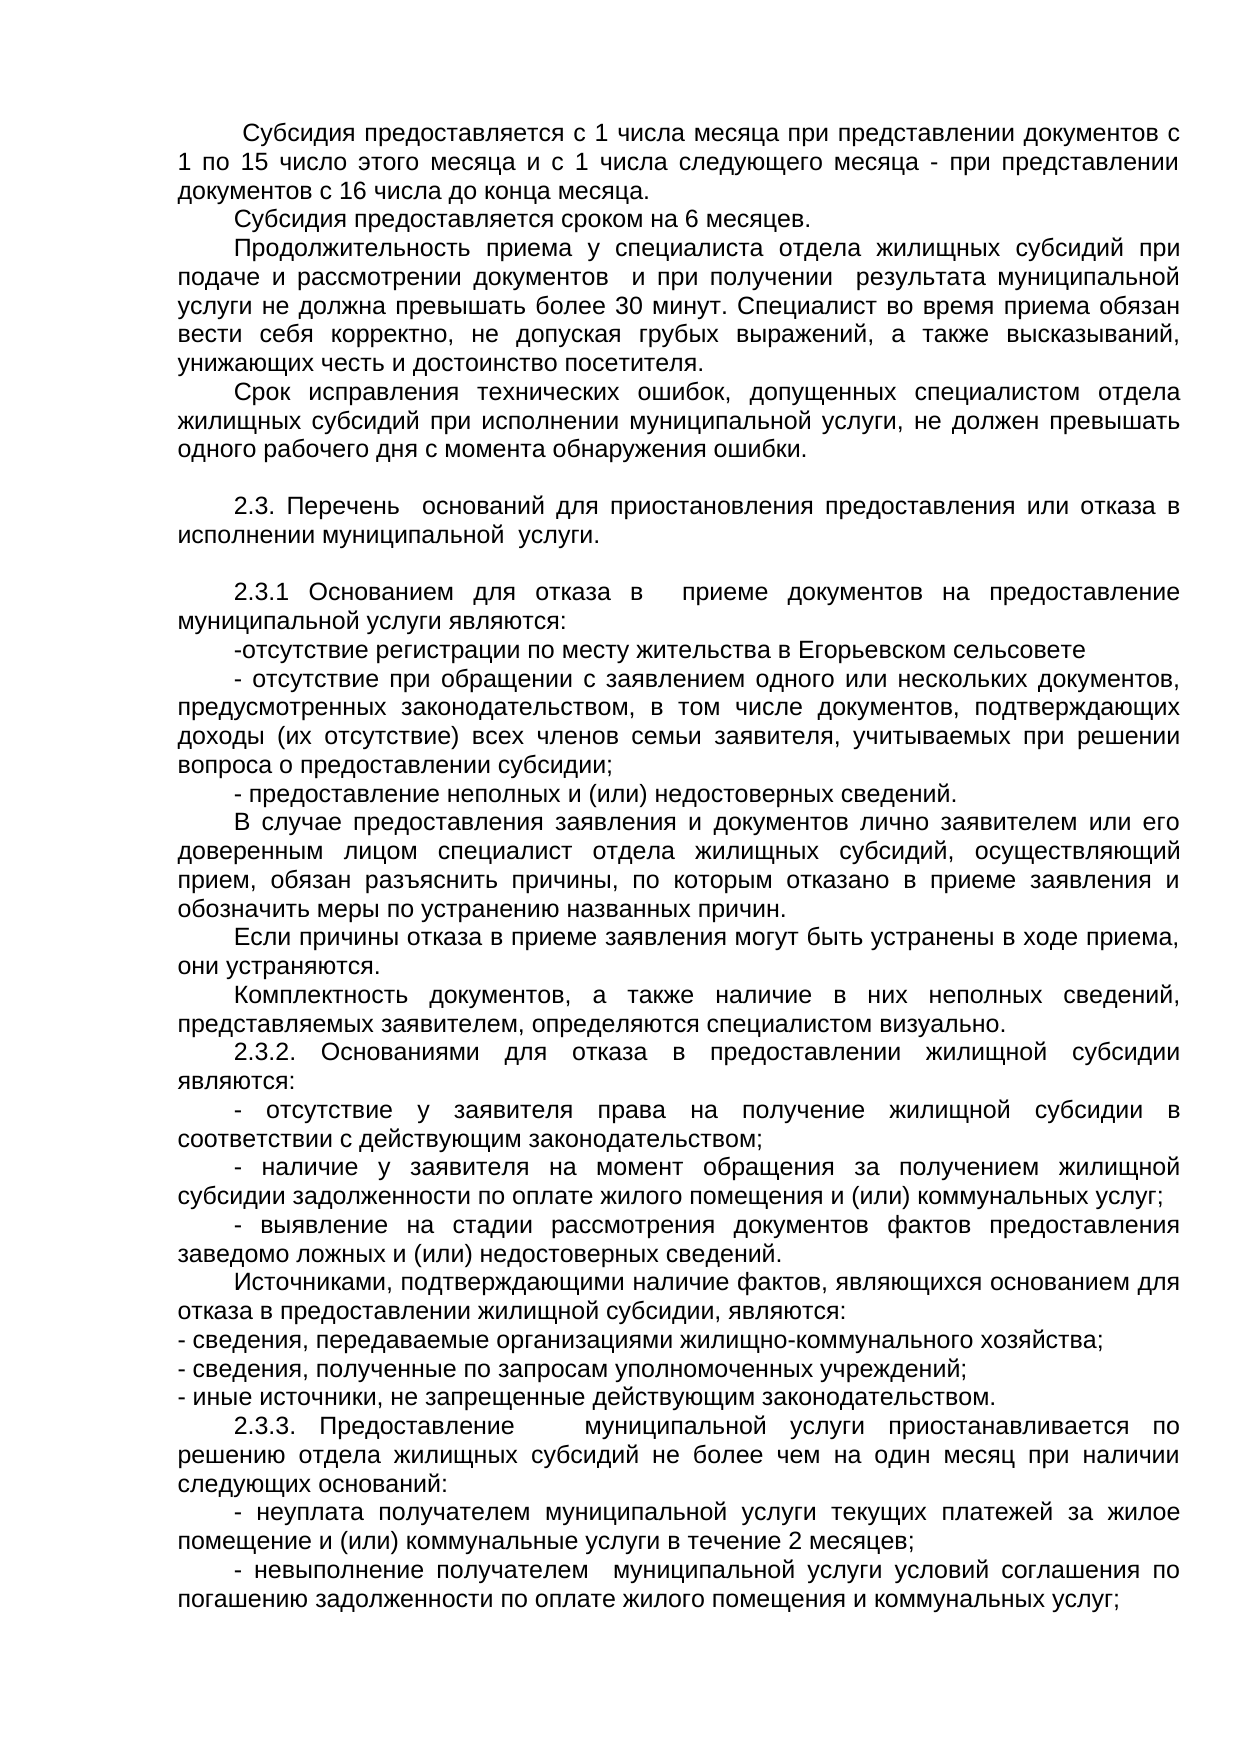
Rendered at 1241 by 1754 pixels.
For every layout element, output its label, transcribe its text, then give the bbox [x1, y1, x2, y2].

text - сведения, полученные по запросам уполномоченных учреждений; [177, 1354, 1181, 1382]
text Если причины отказа в приеме заявления могут быть устранены в ходе приема, они устраняются. [177, 922, 1181, 980]
text - предоставление неполных и (или) недостоверных сведений. [177, 779, 1181, 807]
text -отсутствие регистрации по месту жительства в Егорьевском сельсовете [177, 635, 1181, 664]
text 2.3. Перечень оснований для приостановления предоставления или отказа в исполнении муниципальной услуги. [177, 491, 1181, 549]
text - сведения, передаваемые организациями жилищно-коммунального хозяйства; [177, 1325, 1181, 1354]
text - иные источники, не запрещенные действующим законодательством. [177, 1382, 1181, 1411]
text Срок исправления технических ошибок, допущенных специалистом отдела жилищных субсидий при исполнении муниципальной услуги, не должен превышать одного рабочего дня с момента обнаружения ошибки. [177, 377, 1181, 463]
text Субсидия предоставляется с 1 числа месяца при представлении документов с 1 по 15 число этого месяца и с 1 числа следующего месяца - при представлении документов с 16 числа до конца месяца. [177, 118, 1181, 204]
text - наличие у заявителя на момент обращения за получением жилищной субсидии задолженности по оплате жилого помещения и (или) коммунальных услуг; [177, 1152, 1181, 1210]
text 2.3.3. Предоставление муниципальной услуги приостанавливается по решению отдела жилищных субсидий не более чем на один месяц при наличии следующих оснований: [177, 1411, 1181, 1497]
text 2.3.1 Основанием для отказа в приеме документов на предоставление муниципальной услуги являются: [177, 577, 1181, 635]
text - отсутствие у заявителя права на получение жилищной субсидии в соответствии с действующим законодательством; [177, 1095, 1181, 1152]
text Субсидия предоставляется сроком на 6 месяцев. [177, 204, 1181, 233]
text Продолжительность приема у специалиста отдела жилищных субсидий при подаче и рассмотрении документов и при получении результата муниципальной услуги не должна превышать более 30 минут. Специалист во время приема обязан вести себя корректно, не допуская грубых выражений, а также высказываний, унижающих честь и достоинство посетителя. [177, 233, 1181, 377]
text 2.3.2. Основаниями для отказа в предоставлении жилищной субсидии являются: [177, 1037, 1181, 1095]
text - выявление на стадии рассмотрения документов фактов предоставления заведомо ложных и (или) недостоверных сведений. [177, 1210, 1181, 1267]
text В случае предоставления заявления и документов лично заявителем или его доверенным лицом специалист отдела жилищных субсидий, осуществляющий прием, обязан разъяснить причины, по которым отказано в приеме заявления и обозначить меры по устранению названных причин. [177, 807, 1181, 922]
text Источниками, подтверждающими наличие фактов, являющихся основанием для отказа в предоставлении жилищной субсидии, являются: [177, 1267, 1181, 1325]
text - отсутствие при обращении с заявлением одного или нескольких документов, предусмотренных законодательством, в том числе документов, подтверждающих доходы (их отсутствие) всех членов семьи заявителя, учитываемых при решении вопроса о предоставлении субсидии; [177, 664, 1181, 779]
text - неуплата получателем муниципальной услуги текущих платежей за жилое помещение и (или) коммунальные услуги в течение 2 месяцев; [177, 1497, 1181, 1555]
text - невыполнение получателем муниципальной услуги условий соглашения по погашению задолженности по оплате жилого помещения и коммунальных услуг; [177, 1555, 1181, 1612]
text Комплектность документов, а также наличие в них неполных сведений, представляемых заявителем, определяются специалистом визуально. [177, 980, 1181, 1037]
